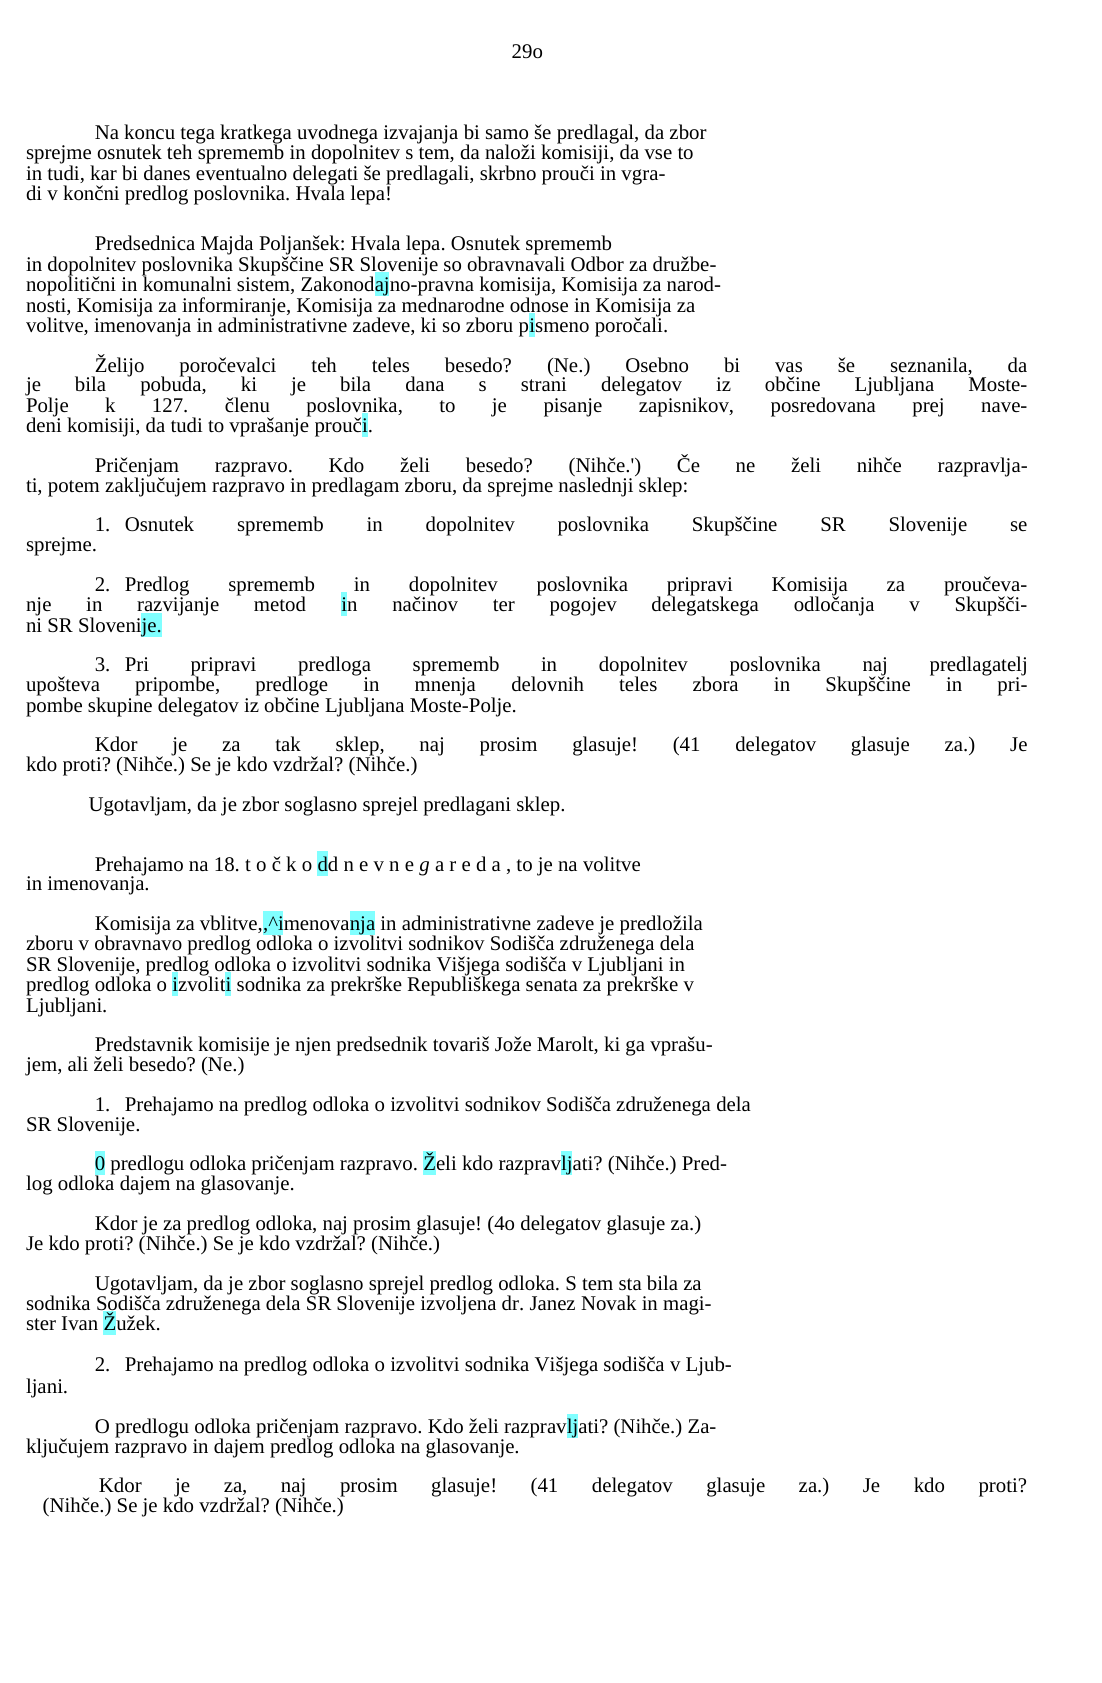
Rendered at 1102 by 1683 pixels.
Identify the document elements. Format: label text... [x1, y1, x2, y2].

text Predsednica Majda Poljanšek: Hvala lepa. Osnutek sprememb in dopolnitev poslovnika Skupščine SR Slovenije so obravnavali Odbor za družbe- nopolitični in komunalni sistem, Zakonodajno-pravna komisija, Komisija za narod- nosti, Komisija za informiranje, Komisija za mednarodne odnose in Komisija za volitve, imenovanja in administrativne zadeve, ki so zboru pismeno poročali. [26, 234, 1028, 337]
text 0 predlogu odloka pričenjam razpravo. Želi kdo razpravljati? (Nihče.) Pred- log odloka dajem na glasovanje. [26, 1154, 1028, 1195]
text Na koncu tega kratkega uvodnega izvajanja bi samo še predlagal, da zbor sprejme osnutek teh sprememb in dopolnitev s tem, da naloži komisiji, da vse to in tudi, kar bi danes eventualno delegati še predlagali, skrbno prouči in vgra- di v končni predlog poslovnika. Hvala lepa! [26, 123, 1028, 205]
text Ugotavljam, da je zbor soglasno sprejel predlog odloka. S tem sta bila za sodnika Sodišča združenega dela SR Slovenije izvoljena dr. Janez Novak in magi- ster Ivan Žužek. [26, 1274, 1028, 1335]
text Predstavnik komisije je njen predsednik tovariš Jože Marolt, ki ga vprašu- jem, ali želi besedo? (Ne.) [26, 1035, 1028, 1076]
list Pri pripravi predloga sprememb in dopolnitev poslovnika naj predlagatelj upošteva pripombe, predloge in mnenja delovnih teles zbora in Skupščine in pri- pombe skupine delegatov iz občine Ljubljana Moste-Polje. [26, 655, 1028, 717]
text Komisija za vblitve,,^imenovanja in administrativne zadeve je predložila zboru v obravnavo predlog odloka o izvolitvi sodnikov Sodišča združenega dela SR Slovenije, predlog odloka o izvolitvi sodnika Višjega sodišča v Ljubljani in predlog odloka o izvoliti sodnika za prekrške Republiškega senata za prekrške v Ljubljani. [26, 914, 1028, 1017]
text Želijo poročevalci teh teles besedo? (Ne.) Osebno bi vas še seznanila, da je bila pobuda, ki je bila dana s strani delegatov iz občine Ljubljana Moste- Polje k 127. členu poslovnika, to je pisanje zapisnikov, posredovana prej nave- deni komisiji, da tudi to vprašanje prouči. [26, 356, 1028, 437]
text Kdor je za, naj prosim glasuje! (41 delegatov glasuje za.) Je kdo proti? (Nihče.) Se je kdo vzdržal? (Nihče.) [42, 1477, 1028, 1517]
list Predlog sprememb in dopolnitev poslovnika pripravi Komisija za proučeva- nje in razvijanje metod in načinov ter pogojev delegatskega odločanja v Skupšči- ni SR Slovenije. [26, 575, 1028, 637]
text Prehajamo na 18. t o č k o dd n e v n e g a r e d a , to je na volitve in imenovanja. [26, 855, 1028, 895]
text Kdor je za predlog odloka, naj prosim glasuje! (4o delegatov glasuje za.) Je kdo proti? (Nihče.) Se je kdo vzdržal? (Nihče.) [26, 1214, 1028, 1255]
text Kdor je za tak sklep, naj prosim glasuje! (41 delegatov glasuje za.) Je kdo proti? (Nihče.) Se je kdo vzdržal? (Nihče.) [26, 736, 1028, 776]
text O predlogu odloka pričenjam razpravo. Kdo želi razpravljati? (Nihče.) Za- ključujem razpravo in dajem predlog odloka na glasovanje. [26, 1417, 1028, 1458]
text Pričenjam razpravo. Kdo želi besedo? (Nihče.') Če ne želi nihče razpravlja- ti, potem zaključujem razpravo in predlagam zboru, da sprejme naslednji sklep: [26, 456, 1028, 497]
list Osnutek sprememb in dopolnitev poslovnika Skupščine SR Slovenije se sprejme. [26, 515, 1028, 556]
subtitle Prehajamo na predlog odloka o izvolitvi sodnikov Sodišča združenega dela SR Slovenije. [26, 1095, 1028, 1136]
list Prehajamo na predlog odloka o izvolitvi sodnika Višjega sodišča v Ljub- ljani. [26, 1354, 1028, 1398]
text 29o [26, 39, 1028, 63]
text Ugotavljam, da je zbor soglasno sprejel predlagani sklep. [26, 795, 1028, 815]
